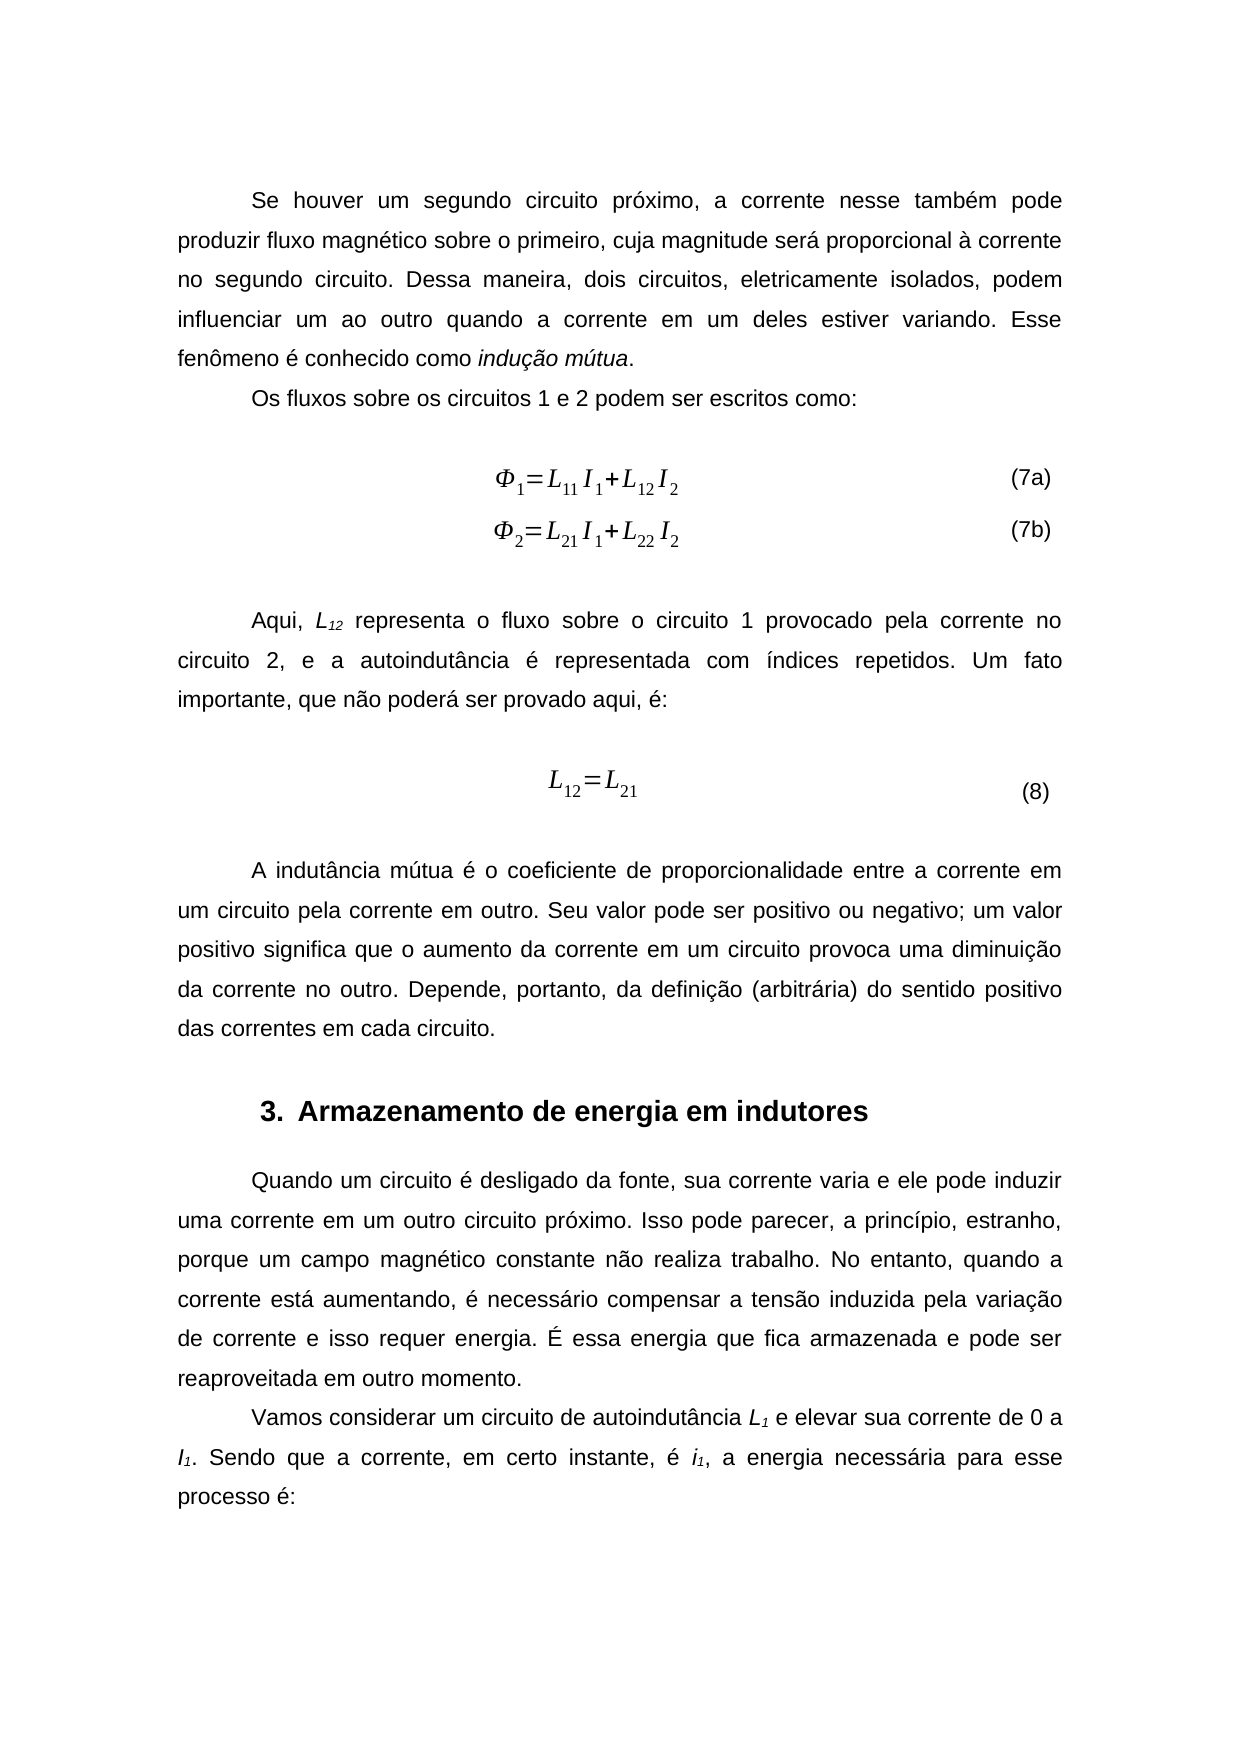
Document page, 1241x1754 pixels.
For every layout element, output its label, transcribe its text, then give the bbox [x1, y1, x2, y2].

table_header [177, 464, 999, 516]
table_header (8) [1010, 765, 1063, 818]
text Se houver um segundo circuito próximo, a corrente nesse também pode produzir fluxo magnético sobre o primeiro, cuja magnitude será proporcional à corrente no segundo circuito. Dessa maneira, dois circuitos, eletricamente isolados, podem influenciar um ao outro quando a corrente em um deles estiver variando. Esse fenômeno é conhecido como indução mútua. [177, 187, 1063, 371]
text Quando um circuito é desligado da fonte, sua corrente varia e ele pode induzir uma corrente em um outro circuito próximo. Isso pode parecer, a princípio, estranho, porque um campo magnético constante não realiza trabalho. No entanto, quando a corrente está aumentando, é necessário compensar a tensão induzida pela variação de corrente e isso requer energia. É essa energia que fica armazenada e pode ser reaproveitada em outro momento. [177, 1167, 1063, 1391]
text Os fluxos sobre os circuitos 1 e 2 podem ser escritos como: [177, 384, 1063, 411]
text Aqui, L12 representa o fluxo sobre o circuito 1 provocado pela corrente no circuito 2, e a autoindutância é representada com índices repetidos. Um fato importante, que não poderá ser provado aqui, é: [177, 607, 1063, 713]
table_header (7a) [999, 464, 1063, 516]
text A indutância mútua é o coeficiente de proporcionalidade entre a corrente em um circuito pela corrente em outro. Seu valor pode ser positivo ou negativo; um valor positivo significa que o aumento da corrente em um circuito provoca uma diminuição da corrente no outro. Depende, portanto, da definição (arbitrária) do sentido positivo das correntes em cada circuito. [177, 857, 1063, 1041]
subtitle Armazenamento de energia em indutores [260, 1094, 1063, 1128]
table_cell (7b) [999, 516, 1063, 568]
text Vamos considerar um circuito de autoindutância L1 e elevar sua corrente de 0 a I1. Sendo que a corrente, em certo instante, é i1, a energia necessária para esse processo é: [177, 1404, 1063, 1509]
table_cell [177, 516, 999, 568]
table_header [177, 765, 1010, 818]
